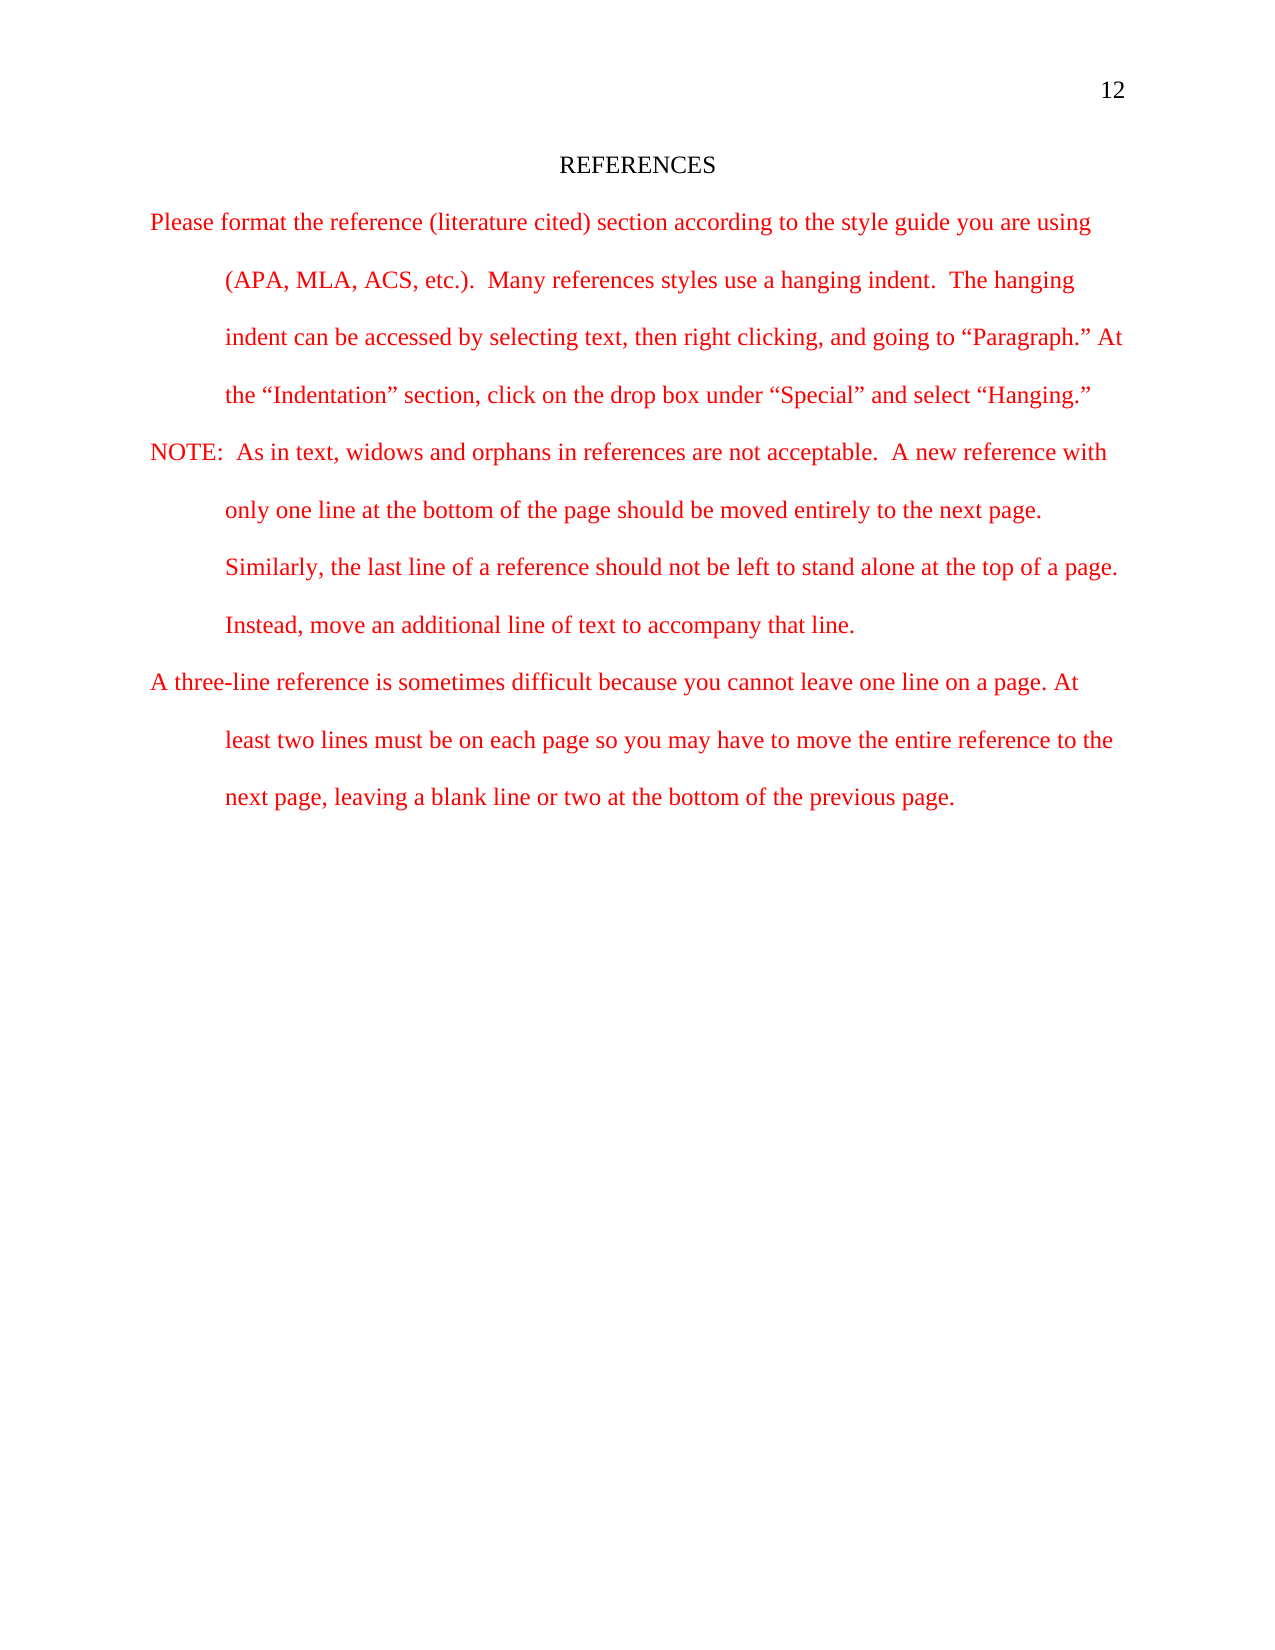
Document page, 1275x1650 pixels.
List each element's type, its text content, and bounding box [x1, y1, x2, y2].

text A three-line reference is sometimes difficult because you cannot leave one line on a page. At least two lines must be on each page so you may have to move the entire reference to the next page, leaving a blank line or two at the bottom of the previous page. [150, 667, 1125, 811]
text REFERENCES [150, 150, 1125, 179]
text Please format the reference (literature cited) section according to the style guide you are using (APA, MLA, ACS, etc.). Many references styles use a hanging indent. The hanging indent can be accessed by selecting text, then right clicking, and going to “Paragraph.” At the “Indentation” section, click on the drop box under “Special” and select “Hanging.” [150, 207, 1125, 409]
text NOTE: As in text, widows and orphans in references are not acceptable. A new reference with only one line at the bottom of the page should be moved entirely to the next page. Similarly, the last line of a reference should not be left to stand alone at the top of a page. Instead, move an additional line of text to accompany that line. [150, 437, 1125, 639]
